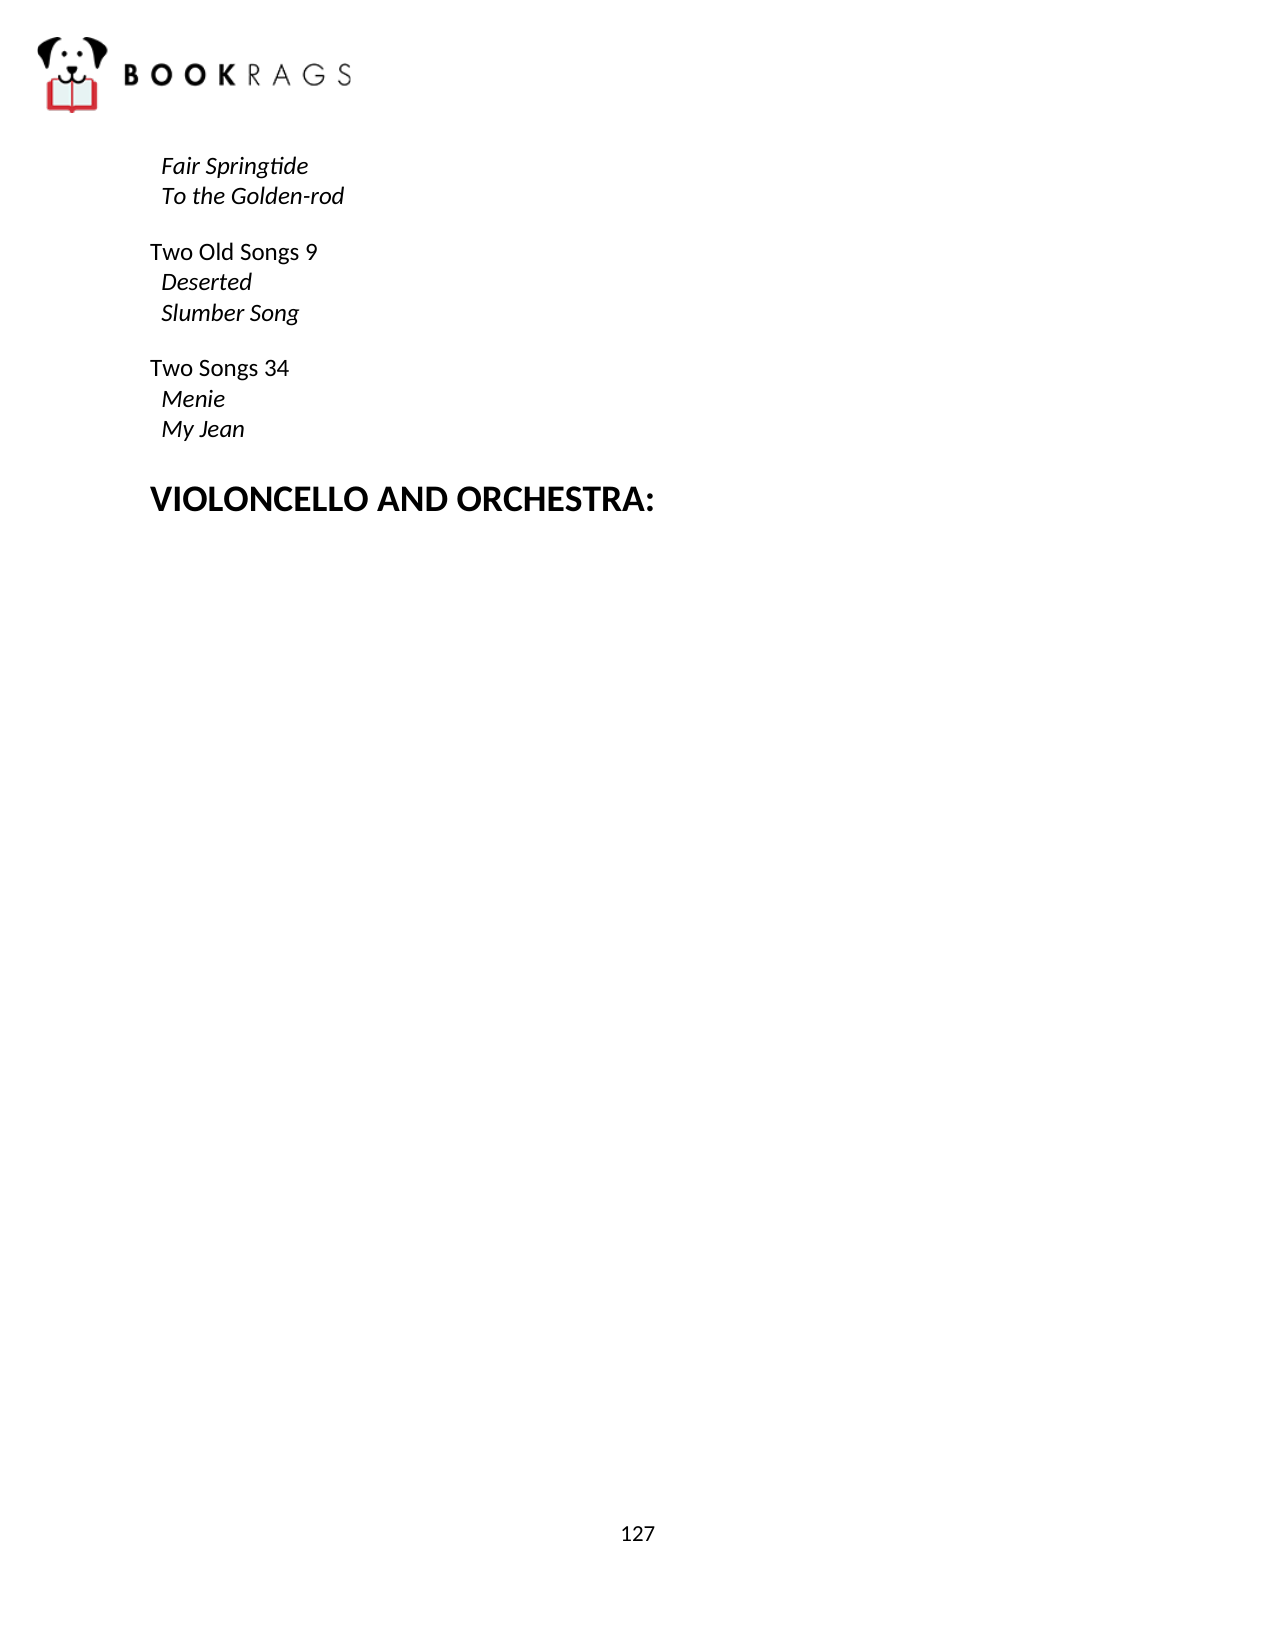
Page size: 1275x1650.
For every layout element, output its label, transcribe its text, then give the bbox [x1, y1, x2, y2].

picture [37, 37, 351, 113]
text Two Songs 34 Menie My Jean [150, 353, 1125, 444]
text Two Old Songs 9 Deserted Slumber Song [150, 236, 1125, 328]
text VIOLONCELLO AND ORCHESTRA: [150, 475, 1125, 521]
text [150, 150, 1125, 211]
